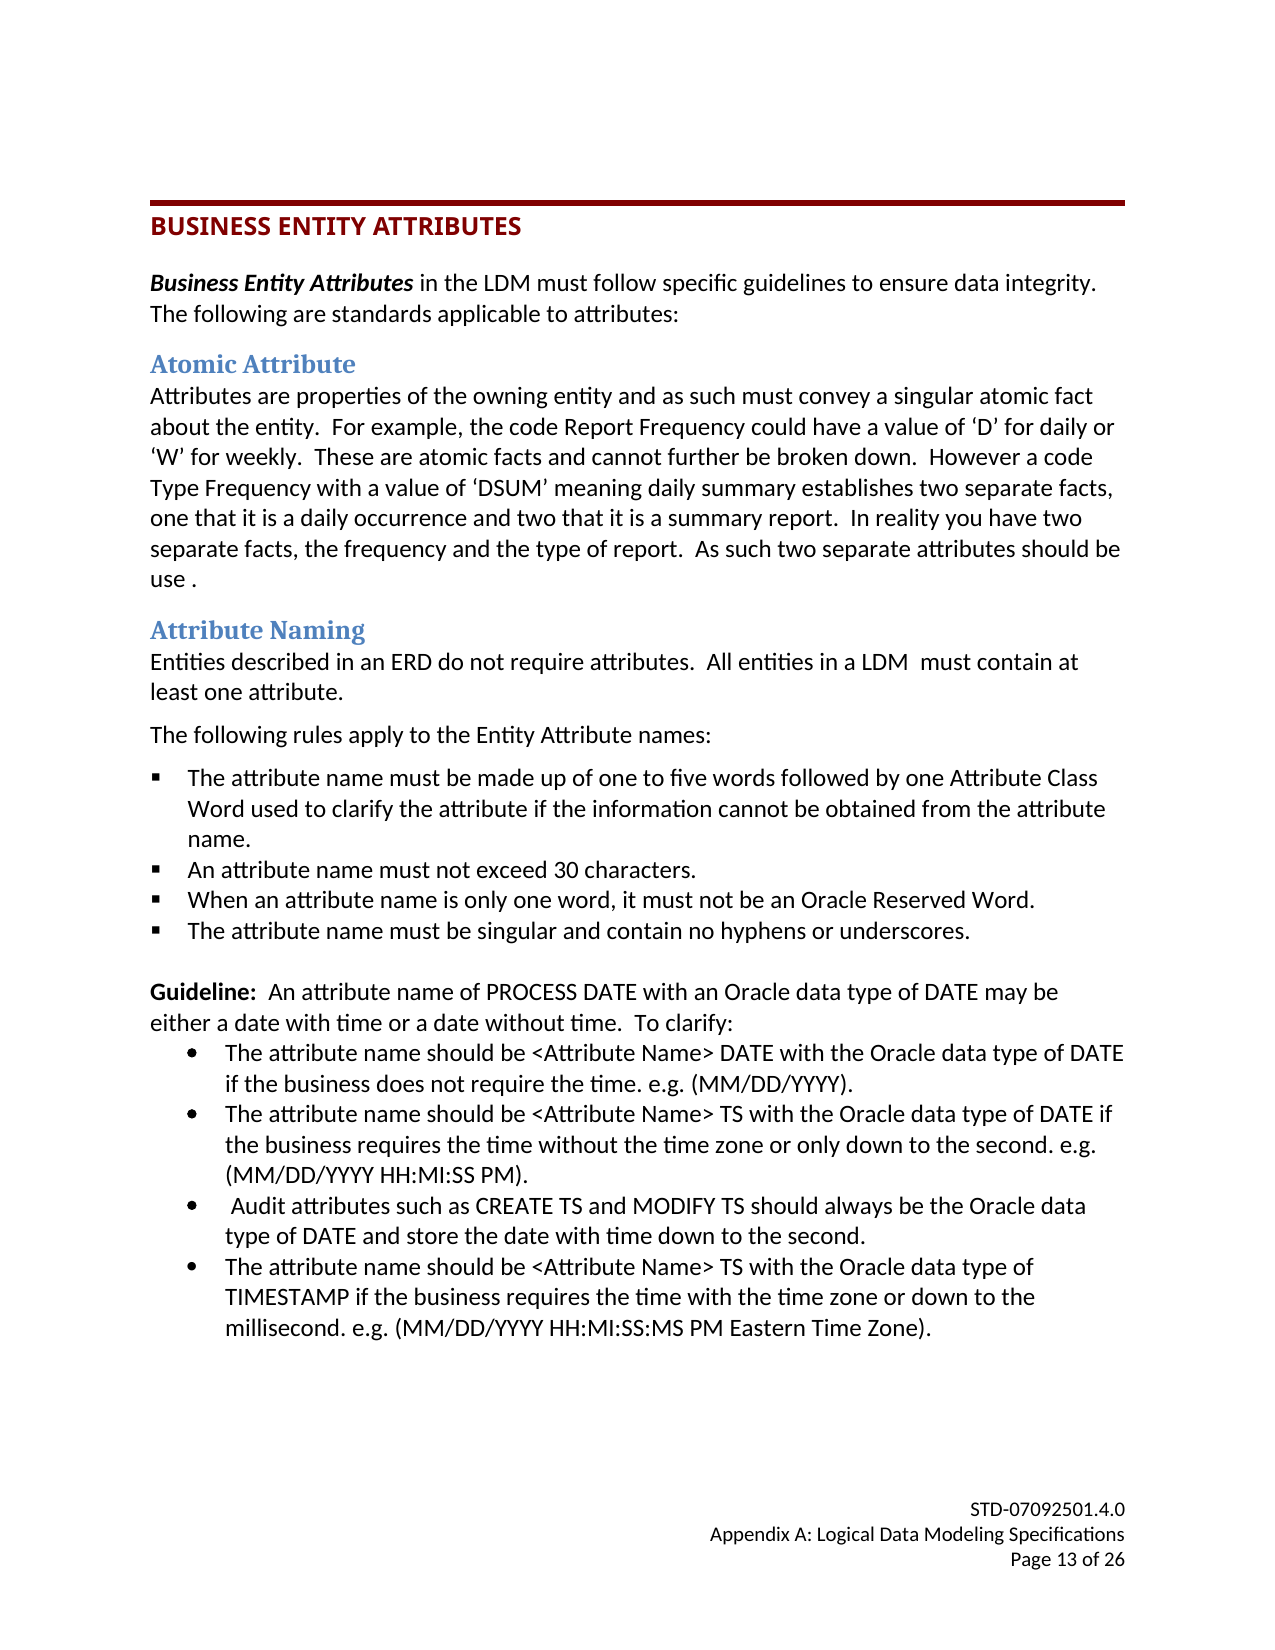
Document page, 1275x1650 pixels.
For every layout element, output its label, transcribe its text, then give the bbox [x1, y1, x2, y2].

text Entities described in an ERD do not require attributes. All entities in a LDM must contain at least one attribute. [150, 646, 1125, 707]
subtitle Attribute Naming [150, 615, 1125, 646]
subtitle Atomic Attribute [150, 349, 1125, 380]
list An attribute name must not exceed 30 characters. [150, 854, 1125, 885]
list The attribute name should be <Attribute Name> DATE with the Oracle data type of DATE if the business does not require the time. e.g. (MM/DD/YYYY). [187, 1037, 1125, 1098]
text Business Entity Attributes in the LDM must follow specific guidelines to ensure data integrity. The following are standards applicable to attributes: [150, 267, 1125, 328]
text The following rules apply to the Entity Attribute names: [150, 719, 1125, 750]
text Guideline: An attribute name of PROCESS DATE with an Oracle data type of DATE may be either a date with time or a date without time. To clarify: [150, 976, 1125, 1037]
list The attribute name must be singular and contain no hyphens or underscores. [150, 915, 1125, 946]
list The attribute name must be made up of one to five words followed by one Attribute Class Word used to clarify the attribute if the information cannot be obtained from the attribute name. [150, 763, 1125, 854]
list The attribute name should be <Attribute Name> TS with the Oracle data type of DATE if the business requires the time without the time zone or only down to the second. e.g. (MM/DD/YYYY HH:MI:SS PM). [187, 1098, 1125, 1190]
list The attribute name should be <Attribute Name> TS with the Oracle data type of TIMESTAMP if the business requires the time with the time zone or down to the millisecond. e.g. (MM/DD/YYYY HH:MI:SS:MS PM Eastern Time Zone). [187, 1251, 1125, 1342]
list Audit attributes such as CREATE TS and MODIFY TS should always be the Oracle data type of DATE and store the date with time down to the second. [187, 1190, 1125, 1251]
list When an attribute name is only one word, it must not be an Oracle Reserved Word. [150, 885, 1125, 915]
subtitle BUSINESS ENTITY ATTRIBUTES [150, 206, 1125, 242]
text Attributes are properties of the owning entity and as such must convey a singular atomic fact about the entity. For example, the code Report Frequency could have a value of ‘D’ for daily or ‘W’ for weekly. These are atomic facts and cannot further be broken down. However a code Type Frequency with a value of ‘DSUM’ meaning daily summary establishes two separate facts, one that it is a daily occurrence and two that it is a summary report. In reality you have two separate facts, the frequency and the type of report. As such two separate attributes should be use . [150, 380, 1125, 594]
